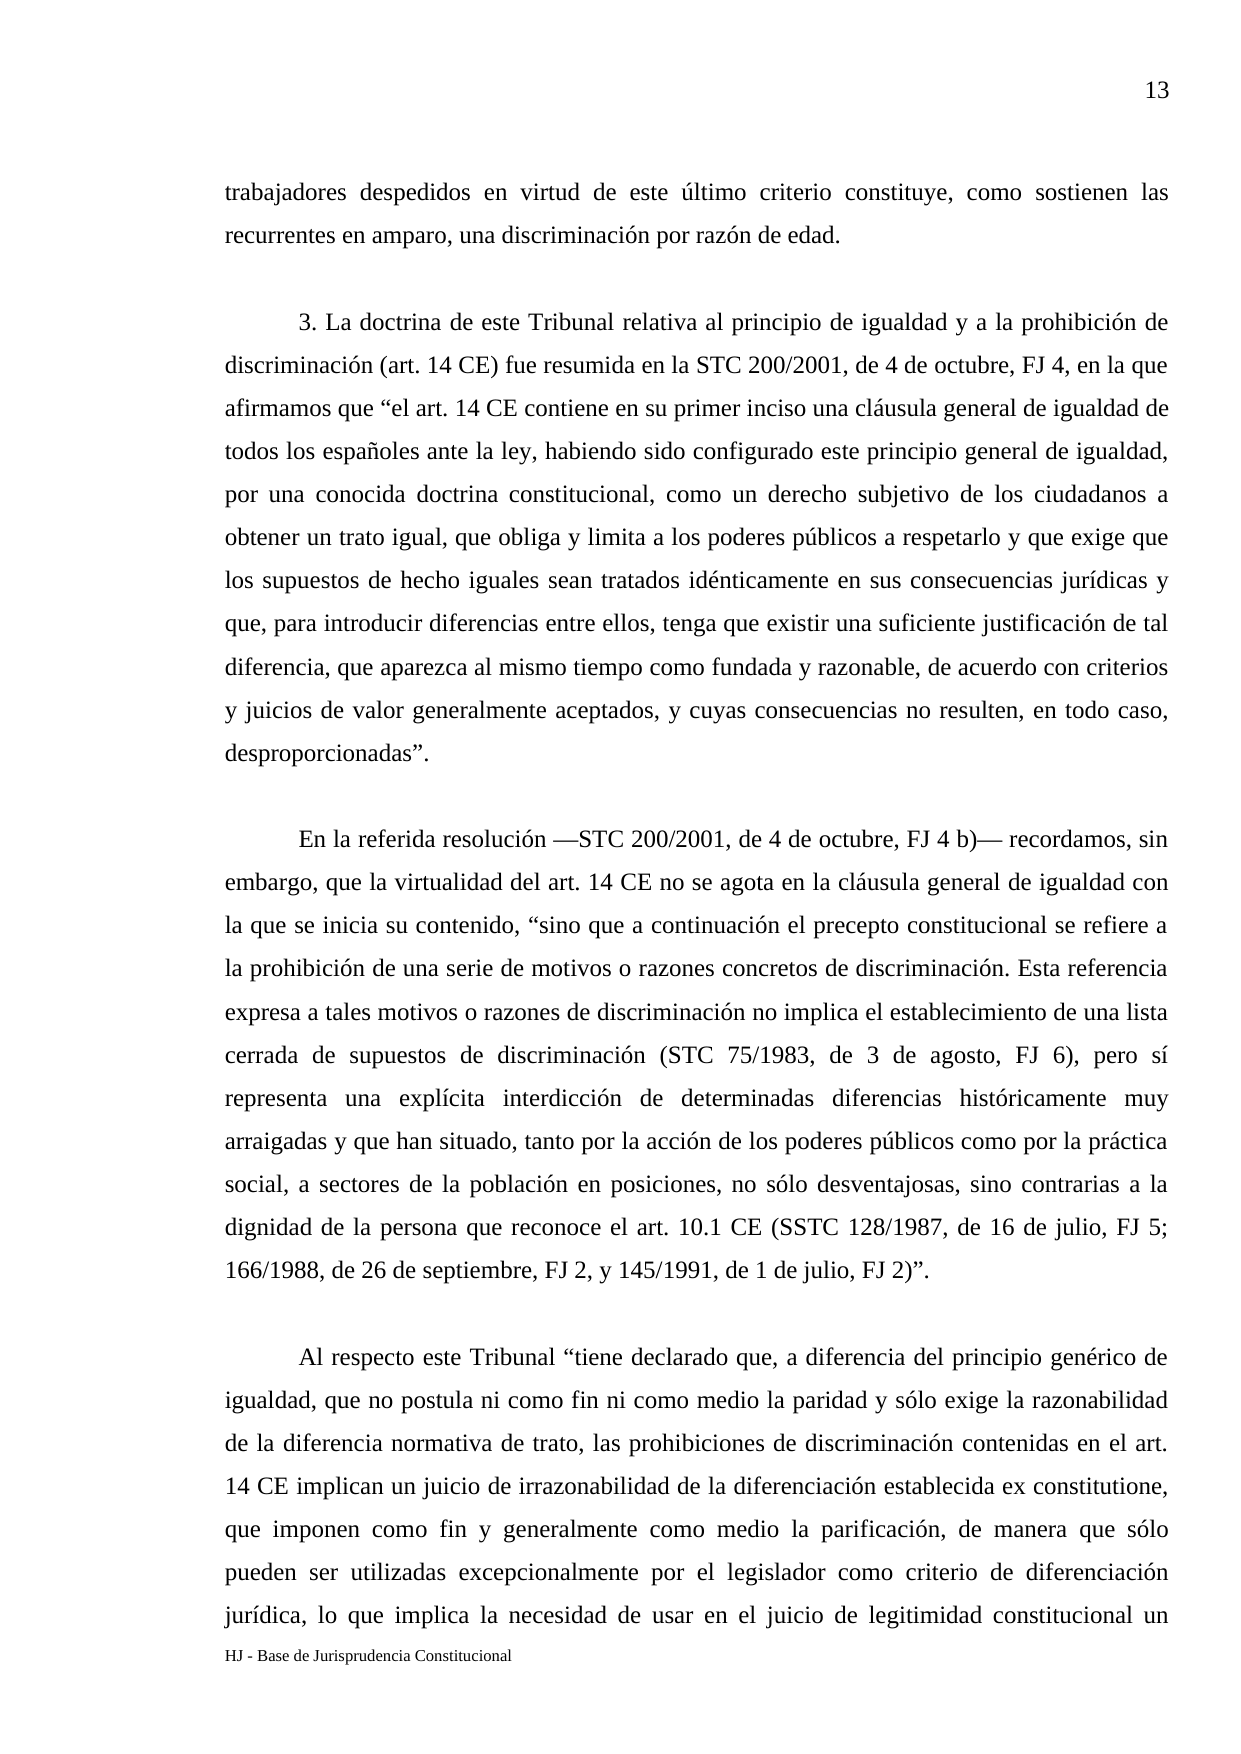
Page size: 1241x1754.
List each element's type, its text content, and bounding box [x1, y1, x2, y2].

text En la referida resolución —STC 200/2001, de 4 de octubre, FJ 4 b)— recordamos, sin embargo, que la virtualidad del art. 14 CE no se agota en la cláusula general de igualdad con la que se inicia su contenido, “sino que a continuación el precepto constitucional se refiere a la prohibición de una serie de motivos o razones concretos de discriminación. Esta referencia expresa a tales motivos o razones de discriminación no implica el establecimiento de una lista cerrada de supuestos de discriminación (STC 75/1983, de 3 de agosto, FJ 6), pero sí representa una explícita interdicción de determinadas diferencias históricamente muy arraigadas y que han situado, tanto por la acción de los poderes públicos como por la práctica social, a sectores de la población en posiciones, no sólo desventajosas, sino contrarias a la dignidad de la persona que reconoce el art. 10.1 CE (SSTC 128/1987, de 16 de julio, FJ 5; 166/1988, de 26 de septiembre, FJ 2, y 145/1991, de 1 de julio, FJ 2)”. [224, 824, 1169, 1284]
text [224, 1342, 1169, 1629]
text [224, 177, 1169, 249]
text 3. La doctrina de este Tribunal relativa al principio de igualdad y a la prohibición de discriminación (art. 14 CE) fue resumida en la STC 200/2001, de 4 de octubre, FJ 4, en la que afirmamos que “el art. 14 CE contiene en su primer inciso una cláusula general de igualdad de todos los españoles ante la ley, habiendo sido configurado este principio general de igualdad, por una conocida doctrina constitucional, como un derecho subjetivo de los ciudadanos a obtener un trato igual, que obliga y limita a los poderes públicos a respetarlo y que exige que los supuestos de hecho iguales sean tratados idénticamente en sus consecuencias jurídicas y que, para introducir diferencias entre ellos, tenga que existir una suficiente justificación de tal diferencia, que aparezca al mismo tiempo como fundada y razonable, de acuerdo con criterios y juicios de valor generalmente aceptados, y cuyas consecuencias no resulten, en todo caso, desproporcionadas”. [224, 307, 1169, 767]
